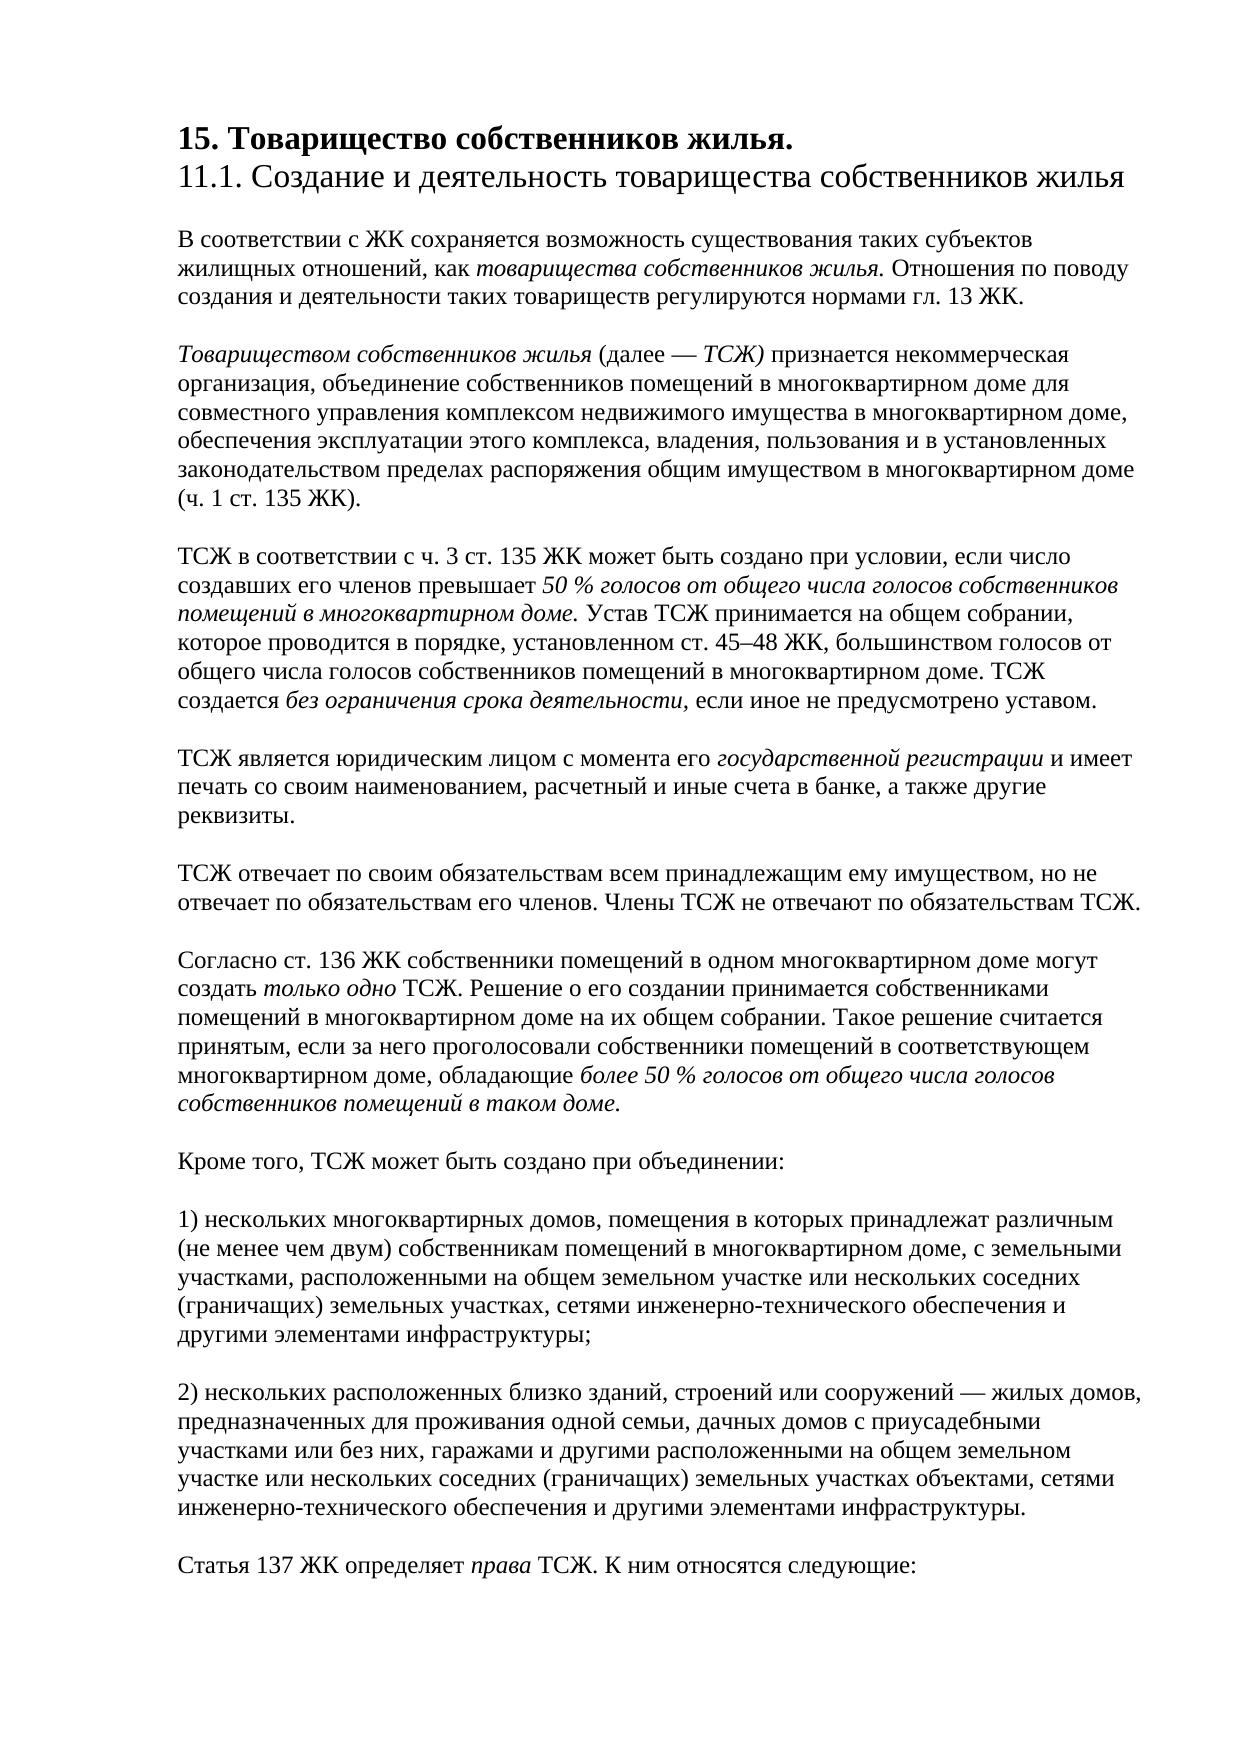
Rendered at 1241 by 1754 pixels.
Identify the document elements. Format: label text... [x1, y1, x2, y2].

text Согласно ст. 136 ЖК собственники помещений в одном многоквартирном доме могут создать только одно ТСЖ. Решение о его создании принимается собственниками помещений в многоквартирном доме на их общем собрании. Такое решение считается принятым, если за него проголосовали собственники помещений в соответствующем многоквартирном доме, обладающие более 50 % голосов от общего числа голосов собственников помещений в таком доме. [177, 945, 1152, 1117]
text 2) нескольких расположенных близко зданий, строений или сооружений — жилых домов, предназначенных для проживания одной семьи, дачных домов с приусадебными участками или без них, гаражами и другими расположенными на общем земельном участке или нескольких соседних (граничащих) земельных участках объектами, сетями инженерно-технического обеспечения и другими элементами инфраструктуры. [177, 1377, 1152, 1521]
text Статья 137 ЖК определяет права ТСЖ. К ним относятся следующие: [177, 1550, 1152, 1579]
text В соответствии с ЖК сохраняется возможность существования таких субъектов жилищных отношений, как товарищества собственников жилья. Отношения по поводу создания и деятельности таких товариществ регулируются нормами гл. 13 ЖК. [177, 224, 1152, 310]
text 1) нескольких многоквартирных домов, помещения в которых принадлежат различным (не менее чем двум) собственникам помещений в многоквартирном доме, с земельными участками, расположенными на общем земельном участке или нескольких соседних (граничащих) земельных участках, сетями инженерно-технического обеспечения и другими элементами инфраструктуры; [177, 1204, 1152, 1348]
subtitle 15. Товарищество собственников жилья. 11.1. Создание и деятельность товарищества собственников жилья [177, 118, 1152, 195]
text Товариществом собственников жилья (далее — ТСЖ) признается некоммерческая организация, объединение собственников помещений в многоквартирном доме для совместного управления комплексом недвижимого имущества в многоквартирном доме, обеспечения эксплуатации этого комплекса, владения, пользования и в установленных законодательством пределах распоряжения общим имуществом в многоквартирном доме (ч. 1 ст. 135 ЖК). [177, 339, 1152, 512]
text ТСЖ отвечает по своим обязательствам всем принадлежащим ему имуществом, но не отвечает по обязательствам его членов. Члены ТСЖ не отвечают по обязательствам ТСЖ. [177, 858, 1152, 916]
text ТСЖ является юридическим лицом с момента его государственной регистрации и имеет печать со своим наименованием, расчетный и иные счета в банке, а также другие реквизиты. [177, 743, 1152, 829]
text Кроме того, ТСЖ может быть создано при объединении: [177, 1146, 1152, 1175]
text ТСЖ в соответствии с ч. 3 ст. 135 ЖК может быть создано при условии, если число создавших его членов превышает 50 % голосов от общего числа голосов собственников помещений в многоквартирном доме. Устав ТСЖ принимается на общем собрании, которое проводится в порядке, установленном ст. 45–48 ЖК, большинством голосов от общего числа голосов собственников помещений в многоквартирном доме. ТСЖ создается без ограничения срока деятельности, если иное не предусмотрено уставом. [177, 541, 1152, 713]
